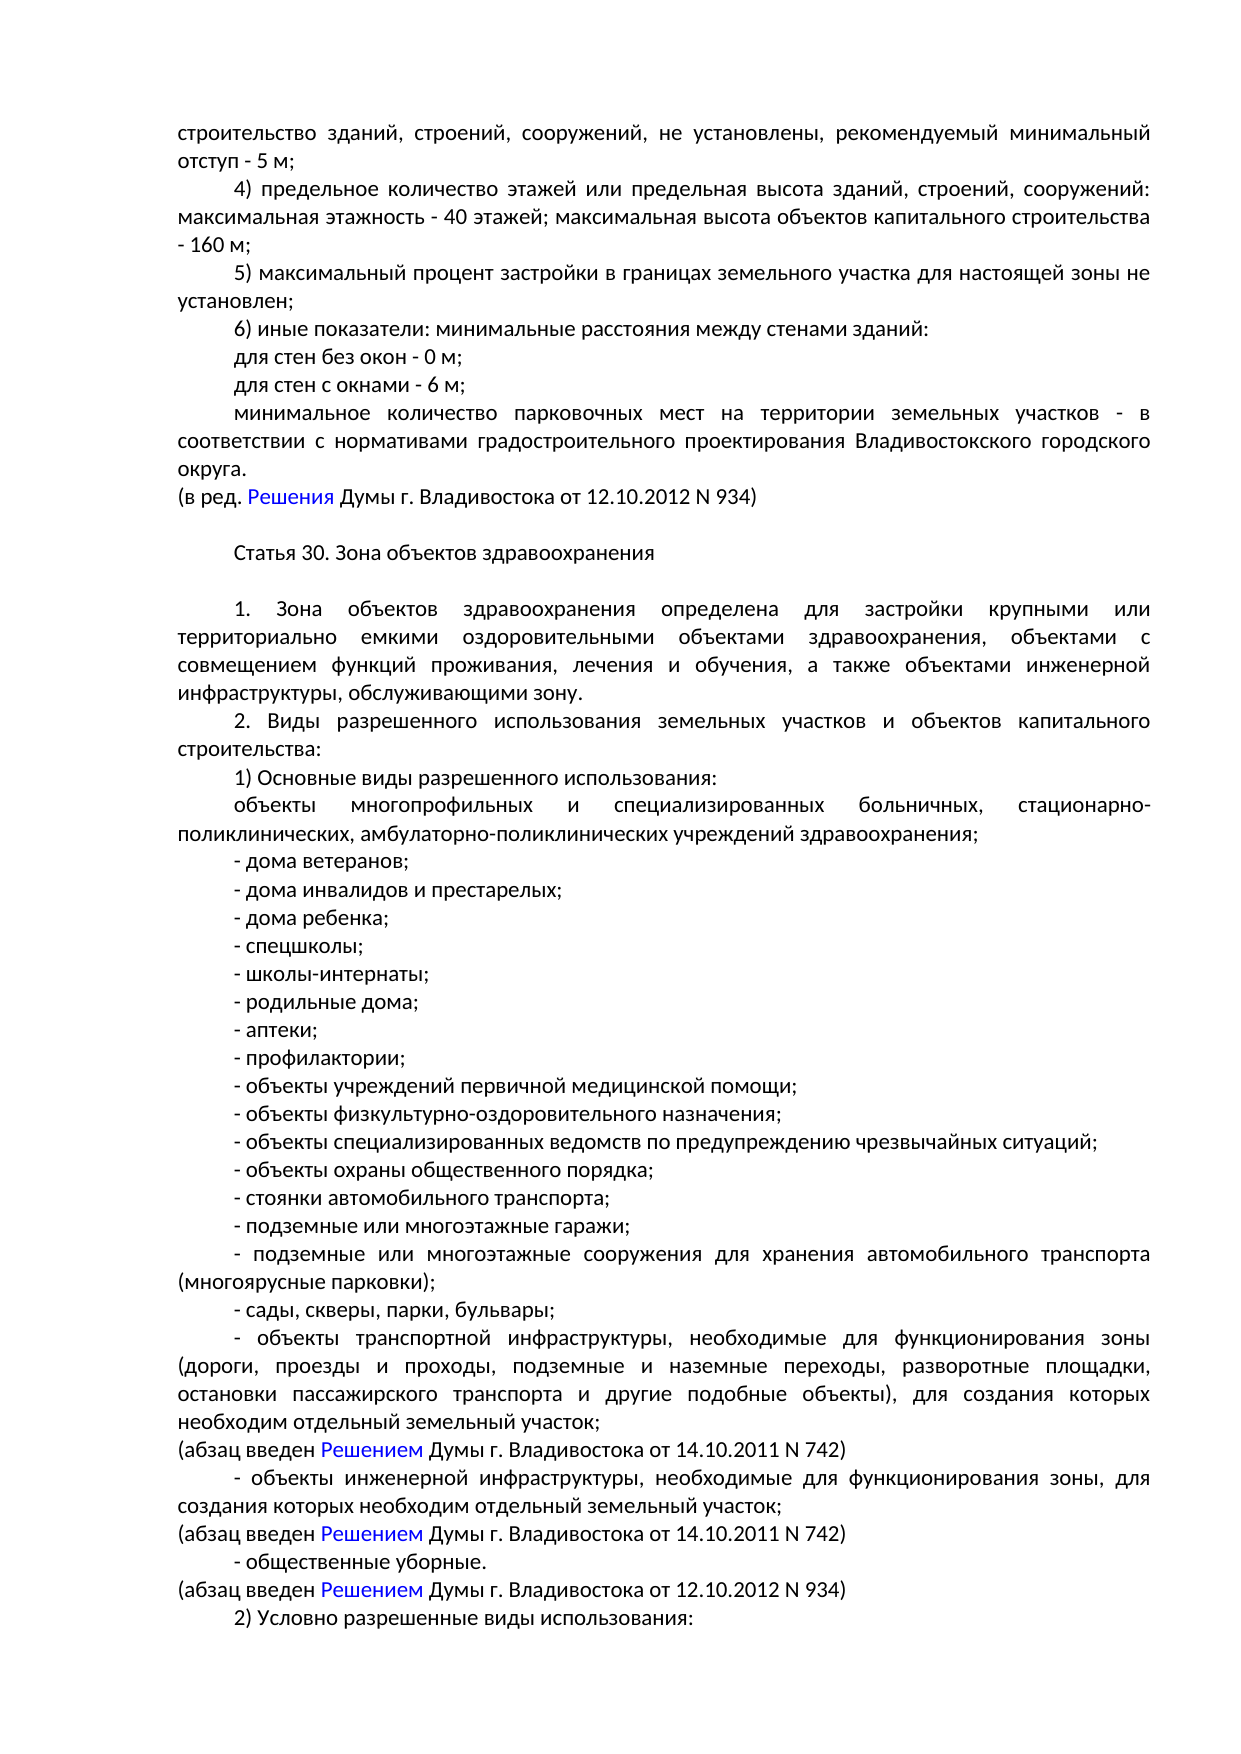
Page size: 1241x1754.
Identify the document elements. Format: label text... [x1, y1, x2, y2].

text - подземные или многоэтажные сооружения для хранения автомобильного транспорта (многоярусные парковки); [177, 1239, 1152, 1295]
text 4) предельное количество этажей или предельная высота зданий, строений, сооружений: максимальная этажность - 40 этажей; максимальная высота объектов капитального строительства - 160 м; [177, 174, 1152, 258]
text - спецшколы; [177, 931, 1152, 959]
text 1) Основные виды разрешенного использования: [177, 763, 1152, 791]
text 1. Зона объектов здравоохранения определена для застройки крупными или территориально емкими оздоровительными объектами здравоохранения, объектами с совмещением функций проживания, лечения и обучения, а также объектами инженерной инфраструктуры, обслуживающими зону. [177, 594, 1152, 707]
text (абзац введен Решением Думы г. Владивостока от 12.10.2012 N 934) [177, 1575, 1152, 1603]
text - родильные дома; [177, 987, 1152, 1015]
text 6) иные показатели: минимальные расстояния между стенами зданий: [177, 314, 1152, 342]
text объекты многопрофильных и специализированных больничных, стационарно-поликлинических, амбулаторно-поликлинических учреждений здравоохранения; [177, 791, 1152, 847]
text - аптеки; [177, 1015, 1152, 1043]
text - профилактории; [177, 1043, 1152, 1071]
text - объекты учреждений первичной медицинской помощи; [177, 1071, 1152, 1099]
text - объекты охраны общественного порядка; [177, 1155, 1152, 1183]
text 2. Виды разрешенного использования земельных участков и объектов капитального строительства: [177, 707, 1152, 763]
text - дома ребенка; [177, 903, 1152, 931]
text - дома инвалидов и престарелых; [177, 875, 1152, 903]
text - объекты инженерной инфраструктуры, необходимые для функционирования зоны, для создания которых необходим отдельный земельный участок; [177, 1463, 1152, 1519]
text - подземные или многоэтажные гаражи; [177, 1211, 1152, 1239]
text 5) максимальный процент застройки в границах земельного участка для настоящей зоны не установлен; [177, 258, 1152, 314]
text - объекты специализированных ведомств по предупреждению чрезвычайных ситуаций; [177, 1127, 1152, 1155]
text (абзац введен Решением Думы г. Владивостока от 14.10.2011 N 742) [177, 1435, 1152, 1463]
text для стен с окнами - 6 м; [177, 370, 1152, 398]
text (в ред. Решения Думы г. Владивостока от 12.10.2012 N 934) [177, 482, 1152, 510]
text - объекты физкультурно-оздоровительного назначения; [177, 1099, 1152, 1127]
text 2) Условно разрешенные виды использования: [177, 1603, 1152, 1631]
text минимальное количество парковочных мест на территории земельных участков - в соответствии с нормативами градостроительного проектирования Владивостокского городского округа. [177, 398, 1152, 482]
text Статья 30. Зона объектов здравоохранения [177, 538, 1152, 566]
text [177, 118, 1152, 174]
text для стен без окон - 0 м; [177, 342, 1152, 370]
text - школы-интернаты; [177, 959, 1152, 987]
text (абзац введен Решением Думы г. Владивостока от 14.10.2011 N 742) [177, 1519, 1152, 1547]
text - стоянки автомобильного транспорта; [177, 1183, 1152, 1211]
text - объекты транспортной инфраструктуры, необходимые для функционирования зоны (дороги, проезды и проходы, подземные и наземные переходы, разворотные площадки, остановки пассажирского транспорта и другие подобные объекты), для создания которых необходим отдельный земельный участок; [177, 1323, 1152, 1435]
text - сады, скверы, парки, бульвары; [177, 1295, 1152, 1323]
text - общественные уборные. [177, 1547, 1152, 1575]
text - дома ветеранов; [177, 847, 1152, 875]
